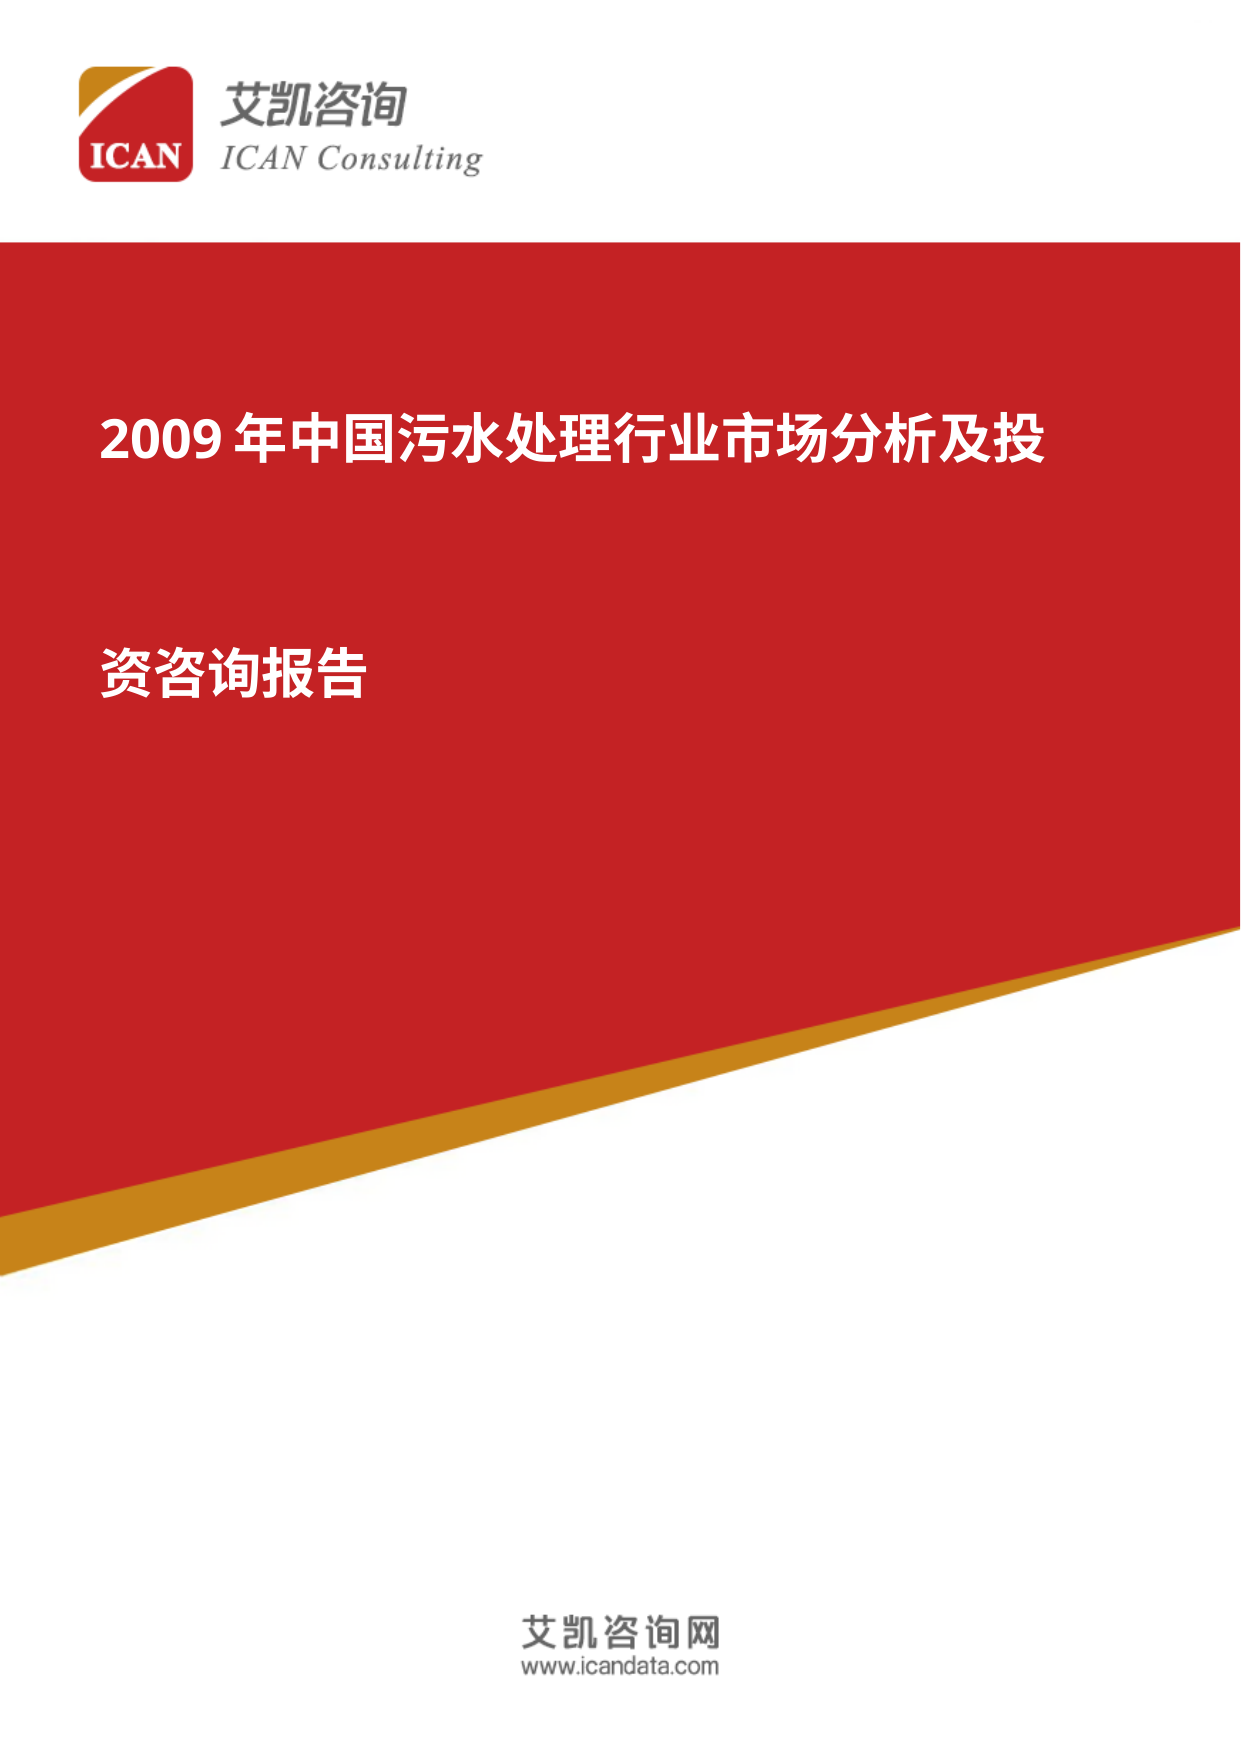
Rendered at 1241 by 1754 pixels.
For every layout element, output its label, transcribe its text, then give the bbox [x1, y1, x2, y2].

subtitle 2009年中国污水处理行业市场分析及投资咨询报告 [99, 386, 1053, 718]
picture [0, 5, 1241, 1754]
